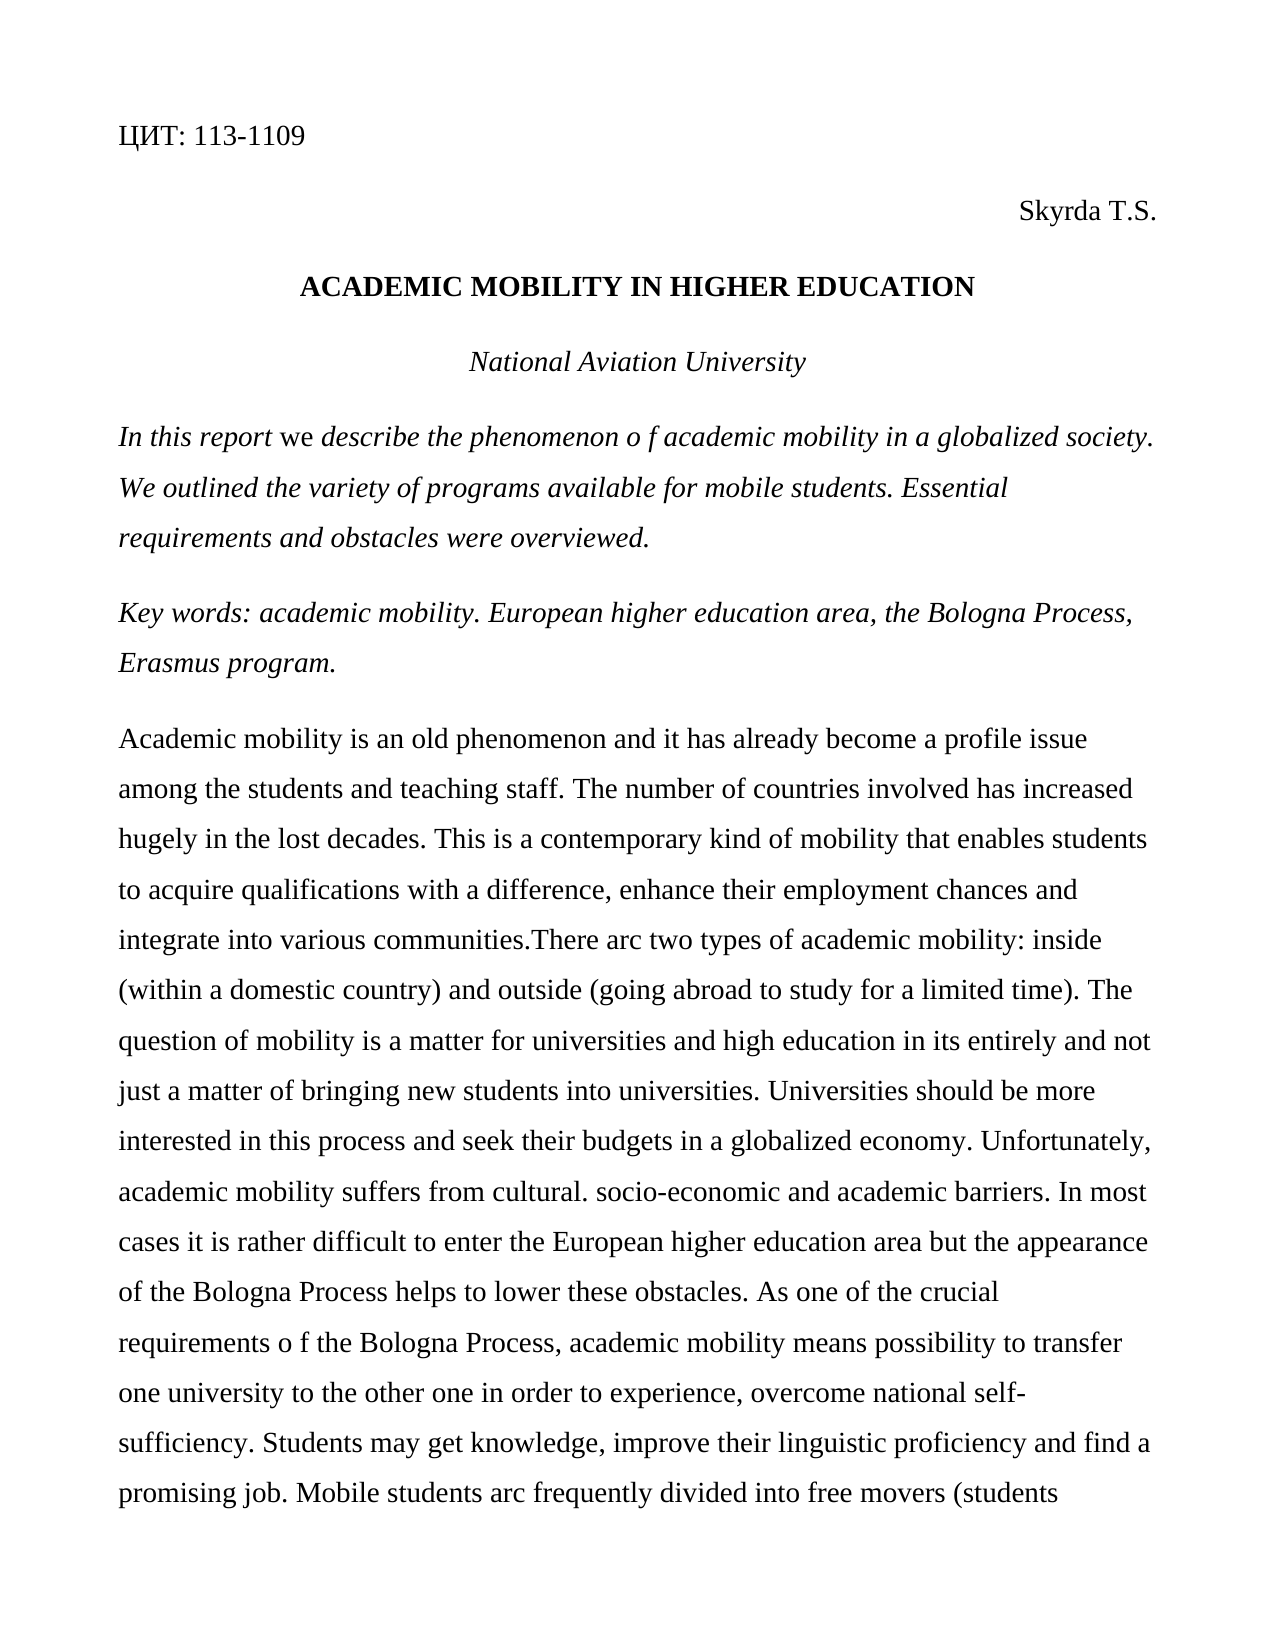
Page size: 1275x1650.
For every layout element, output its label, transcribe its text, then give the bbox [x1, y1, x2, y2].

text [118, 721, 1157, 1509]
text ACADEMIC MOBILITY IN HIGHER EDUCATION [118, 269, 1157, 302]
text Key words: academic mobility. European higher education area, the Bologna Process, Erasmus program. [118, 595, 1157, 679]
text Skyrda T.S. [118, 193, 1157, 227]
text ЦИТ: 113-1109 [118, 118, 1157, 152]
text National Aviation University [118, 344, 1157, 378]
text In this report wе describe the phenomenon o f academic mobility in a globalized society. We outlined the variety of programs available for mobile students. Essential requirements and obstacles wеrе overviewed. [118, 419, 1157, 553]
